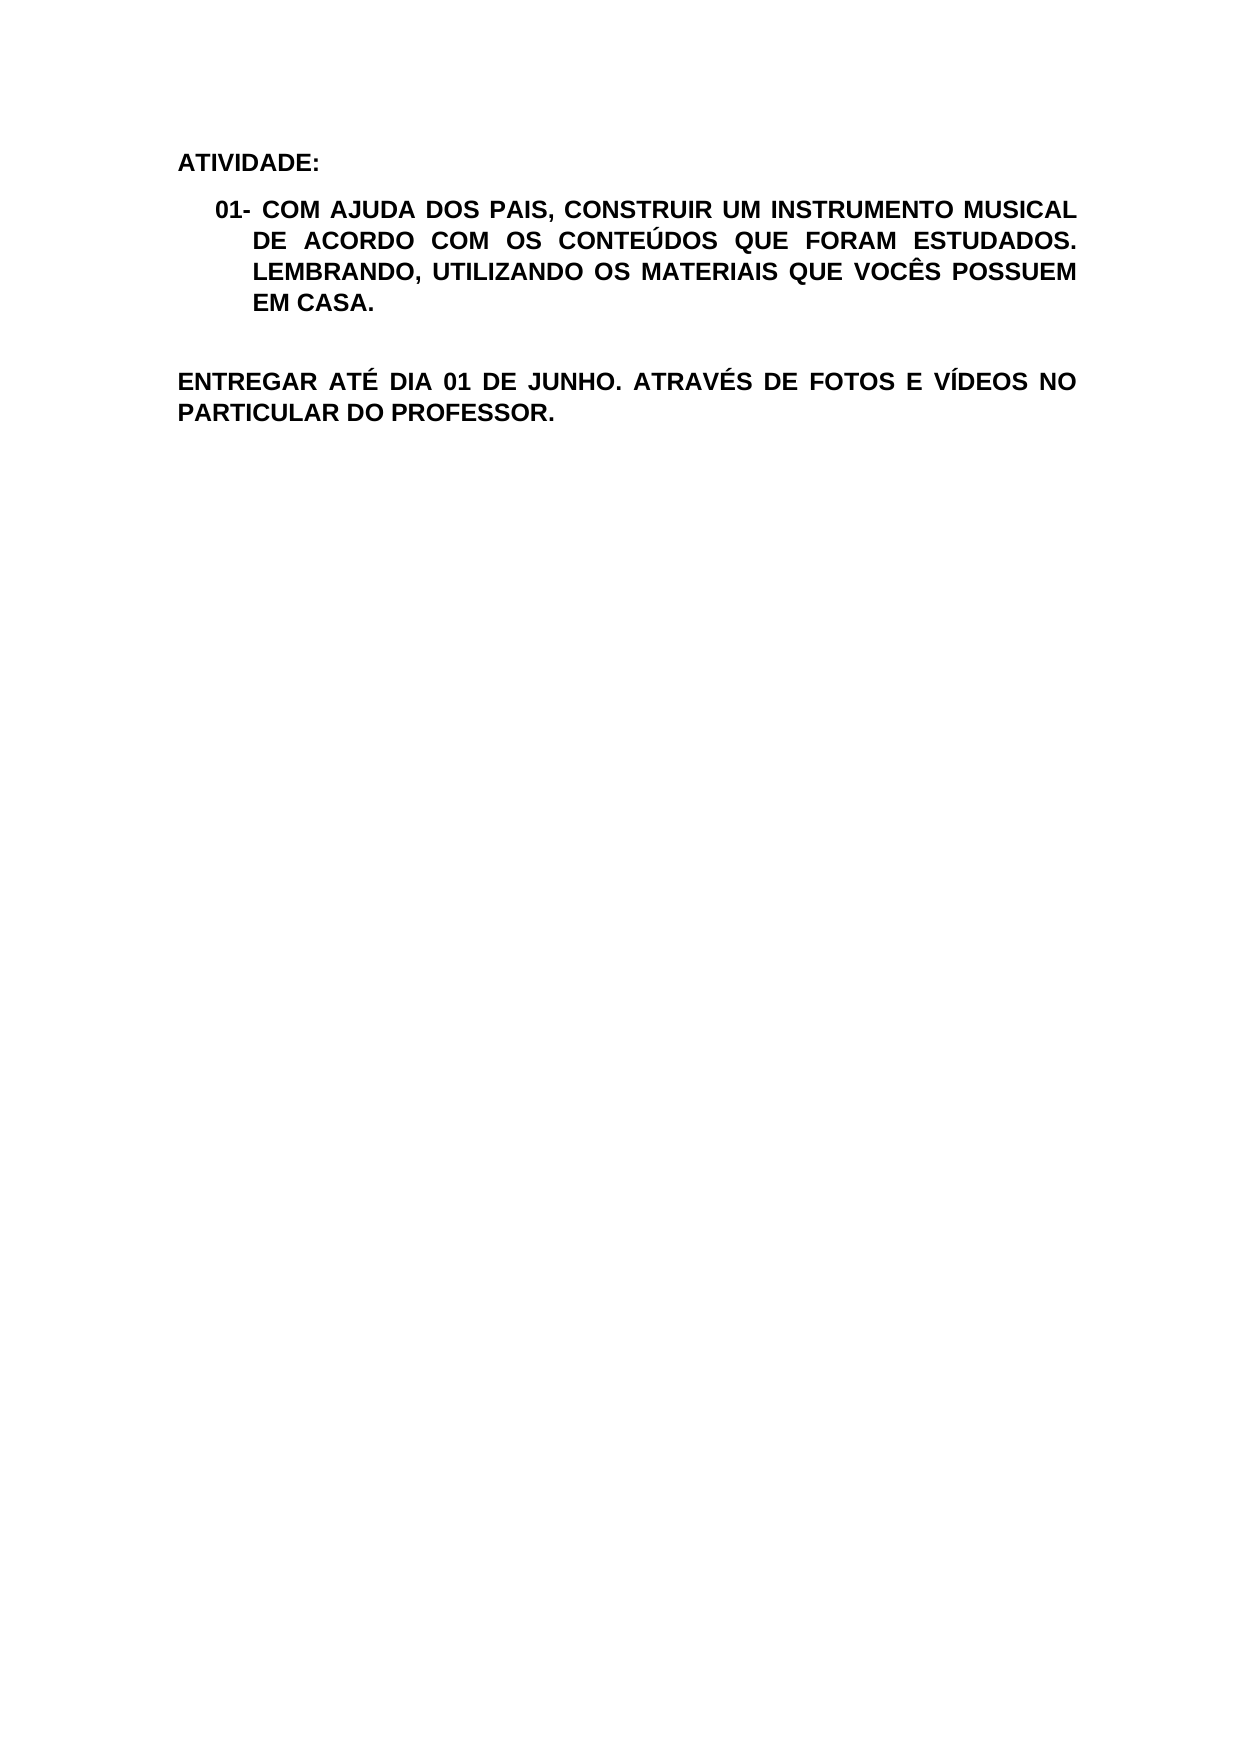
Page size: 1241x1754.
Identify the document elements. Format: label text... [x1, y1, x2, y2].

list COM AJUDA DOS PAIS, CONSTRUIR UM INSTRUMENTO MUSICAL DE ACORDO COM OS CONTEÚDOS QUE FORAM ESTUDADOS. LEMBRANDO, UTILIZANDO OS MATERIAIS QUE VOCÊS POSSUEM EM CASA. [215, 195, 1078, 317]
text ENTREGAR ATÉ DIA 01 DE JUNHO. ATRAVÉS DE FOTOS E VÍDEOS NO PARTICULAR DO PROFESSOR. [177, 336, 1078, 427]
text ATIVIDADE: [177, 148, 1078, 176]
